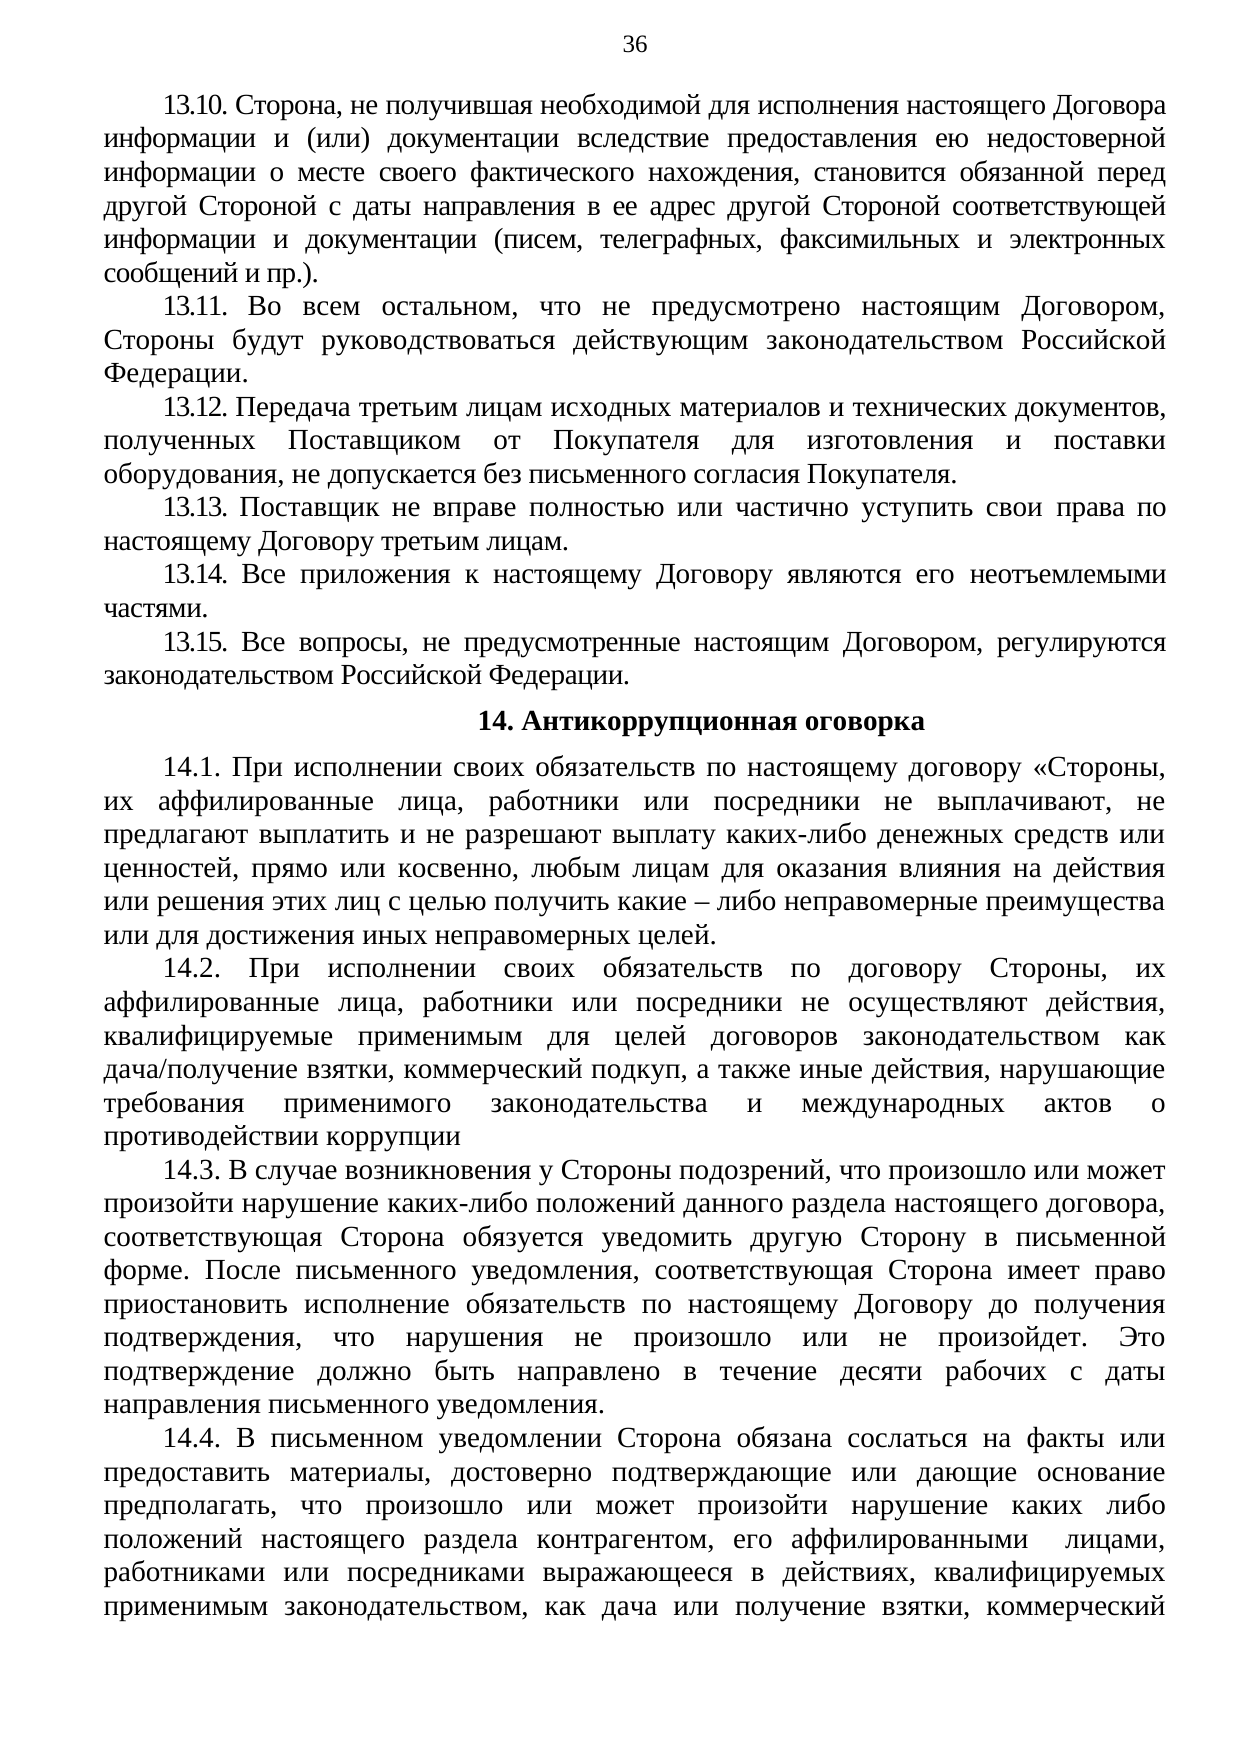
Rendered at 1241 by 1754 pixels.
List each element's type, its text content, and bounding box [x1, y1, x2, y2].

text 14.1. При исполнении своих обязательств по настоящему договору «Стороны, их аффилированные лица, работники или посредники не выплачивают, не предлагают выплатить и не разрешают выплату каких-либо денежных средств или ценностей, прямо или косвенно, любым лицам для оказания влияния на действия или решения этих лиц с целью получить какие – либо неправомерные преимущества или для достижения иных неправомерных целей. [103, 749, 1167, 951]
text 13.14. Все приложения к настоящему Договору являются его неотъемлемыми частями. [103, 557, 1167, 624]
text 14. Антикоррупционная оговорка [162, 703, 1167, 737]
text 13.11. Во всем остальном, что не предусмотрено настоящим Договором, Стороны будут руководствоваться действующим законодательством Российской Федерации. [103, 288, 1167, 389]
text 13.12. Передача третьим лицам исходных материалов и технических документов, полученных Поставщиком от Покупателя для изготовления и поставки оборудования, не допускается без письменного согласия Покупателя. [103, 389, 1167, 489]
text 14.3. В случае возникновения у Стороны подозрений, что произошло или может произойти нарушение каких-либо положений данного раздела настоящего договора, соответствующая Сторона обязуется уведомить другую Сторону в письменной форме. После письменного уведомления, соответствующая Сторона имеет право приостановить исполнение обязательств по настоящему Договору до получения подтверждения, что нарушения не произошло или не произойдет. Это подтверждение должно быть направлено в течение десяти рабочих с даты направления письменного уведомления. [103, 1152, 1167, 1420]
text 13.13. Поставщик не вправе полностью или частично уступить свои права по настоящему Договору третьим лицам. [103, 489, 1167, 557]
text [103, 1420, 1167, 1621]
text 14.2. При исполнении своих обязательств по договору Стороны, их аффилированные лица, работники или посредники не осуществляют действия, квалифицируемые применимым для целей договоров законодательством как дача/получение взятки, коммерческий подкуп, а также иные действия, нарушающие требования применимого законодательства и международных актов о противодействии коррупции [103, 951, 1167, 1152]
text 13.15. Все вопросы, не предусмотренные настоящим Договором, регулируются законодательством Российской Федерации. [103, 624, 1167, 691]
text 13.10. Сторона, не получившая необходимой для исполнения настоящего Договора информации и (или) документации вследствие предоставления ею недостоверной информации о месте своего фактического нахождения, становится обязанной перед другой Стороной с даты направления в ее адрес другой Стороной соответствующей информации и документации (писем, телеграфных, факсимильных и электронных сообщений и пр.). [103, 87, 1167, 288]
